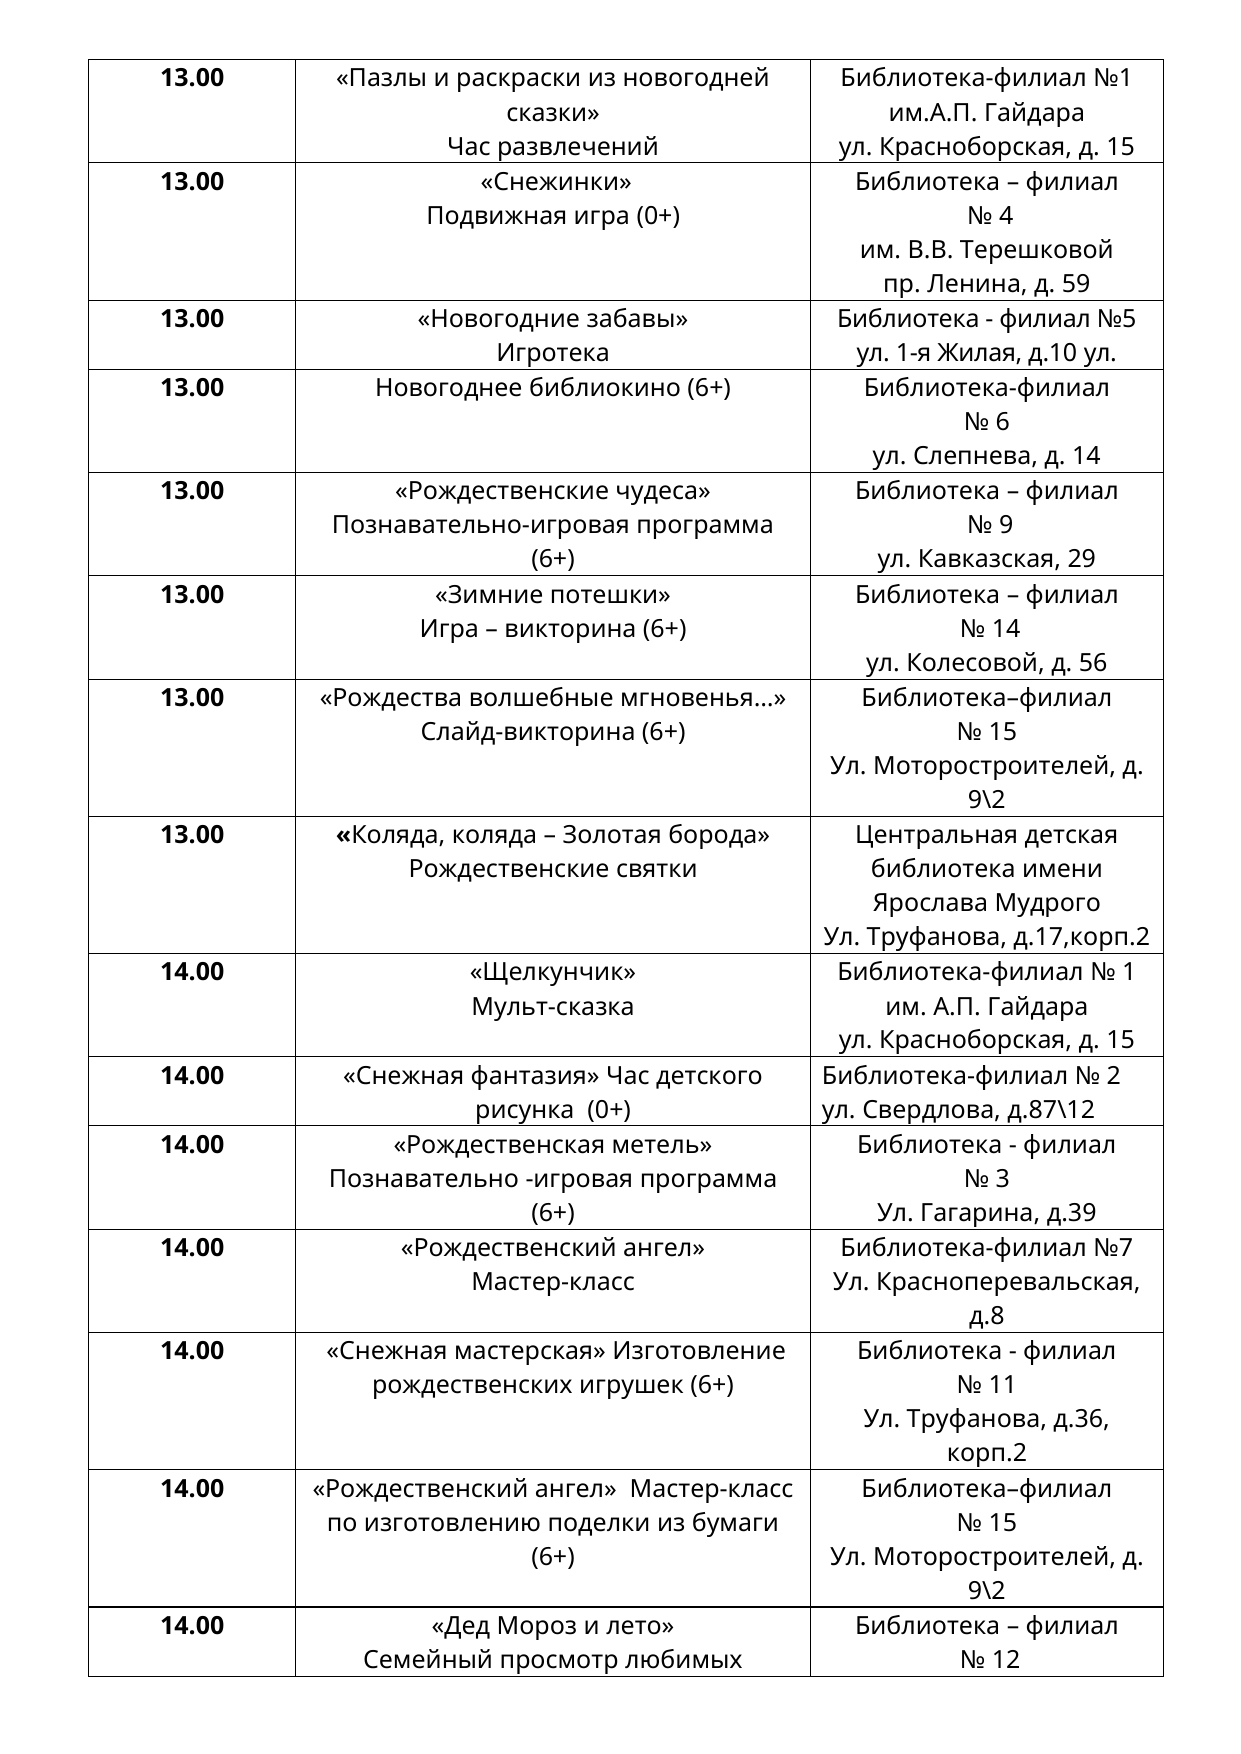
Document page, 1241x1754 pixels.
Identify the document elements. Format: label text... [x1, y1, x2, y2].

table_cell Библиотека-филиал №7 Ул. Красноперевальская, д.8 [811, 1230, 1163, 1332]
table_cell «Снежная фантазия» Час детского рисунка (0+) [296, 1057, 810, 1125]
table_cell «Рождественская метель» Познавательно -игровая программа (6+) [296, 1126, 810, 1229]
table_cell «Пазлы и раскраски из новогодней сказки» Час развлечений [296, 60, 810, 162]
table_cell 14.00 [89, 1126, 295, 1229]
table_cell 13.00 [89, 473, 295, 575]
table_cell «Снежная мастерская» Изготовление рождественских игрушек (6+) [296, 1333, 810, 1469]
table_cell 13.00 [89, 60, 295, 162]
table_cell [811, 1608, 1163, 1676]
table_cell Библиотека – филиал № 9 ул. Кавказская, 29 [811, 473, 1163, 575]
table_cell Библиотека - филиал №5 ул. 1-я Жилая, д.10 ул. [811, 301, 1163, 369]
table_cell «Рождества волшебные мгновенья…» Слайд-викторина (6+) [296, 680, 810, 816]
table_cell 14.00 [89, 1608, 295, 1676]
table_cell Библиотека–филиал № 15 Ул. Моторостроителей, д. 9\2 [811, 1470, 1163, 1606]
table_cell Библиотека - филиал № 3 Ул. Гагарина, д.39 [811, 1126, 1163, 1229]
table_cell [296, 1608, 810, 1676]
table_cell «Коляда, коляда – Золотая борода» Рождественские святки [296, 817, 810, 953]
table_cell Библиотека-филиал № 2 ул. Свердлова, д.87\12 [811, 1057, 1163, 1125]
table_cell 13.00 [89, 301, 295, 369]
table_cell 13.00 [89, 576, 295, 678]
table_cell «Щелкунчик» Мульт-сказка [296, 954, 810, 1056]
table_cell 14.00 [89, 954, 295, 1056]
table_cell 14.00 [89, 1333, 295, 1469]
table_cell Библиотека–филиал № 15 Ул. Моторостроителей, д. 9\2 [811, 680, 1163, 816]
table_cell Новогоднее библиокино (6+) [296, 370, 810, 472]
table_cell «Снежинки» Подвижная игра (0+) [296, 163, 810, 299]
table_cell Библиотека – филиал № 4 им. В.В. Терешковой пр. Ленина, д. 59 [811, 163, 1163, 299]
table_cell Библиотека-филиал №1 им.А.П. Гайдара ул. Красноборская, д. 15 [811, 60, 1163, 162]
table_cell 13.00 [89, 370, 295, 472]
table_cell 14.00 [89, 1057, 295, 1125]
table_cell Библиотека – филиал № 14 ул. Колесовой, д. 56 [811, 576, 1163, 678]
table_cell Библиотека-филиал № 6 ул. Слепнева, д. 14 [811, 370, 1163, 472]
table_cell «Рождественские чудеса» Познавательно-игровая программа (6+) [296, 473, 810, 575]
table_cell «Рождественский ангел» Мастер-класс [296, 1230, 810, 1332]
table_cell Библиотека-филиал № 1 им. А.П. Гайдара ул. Красноборская, д. 15 [811, 954, 1163, 1056]
table_cell 13.00 [89, 163, 295, 299]
table_cell Библиотека - филиал № 11 Ул. Труфанова, д.36, корп.2 [811, 1333, 1163, 1469]
table_cell 14.00 [89, 1470, 295, 1606]
table_cell «Зимние потешки» Игра – викторина (6+) [296, 576, 810, 678]
table_cell 13.00 [89, 680, 295, 816]
table_cell 13.00 [89, 817, 295, 953]
table_cell «Новогодние забавы» Игротека [296, 301, 810, 369]
table_cell 14.00 [89, 1230, 295, 1332]
table_cell Центральная детская библиотека имени Ярослава Мудрого Ул. Труфанова, д.17,корп.2 [811, 817, 1163, 953]
table_cell «Рождественский ангел» Мастер-класс по изготовлению поделки из бумаги (6+) [296, 1470, 810, 1606]
